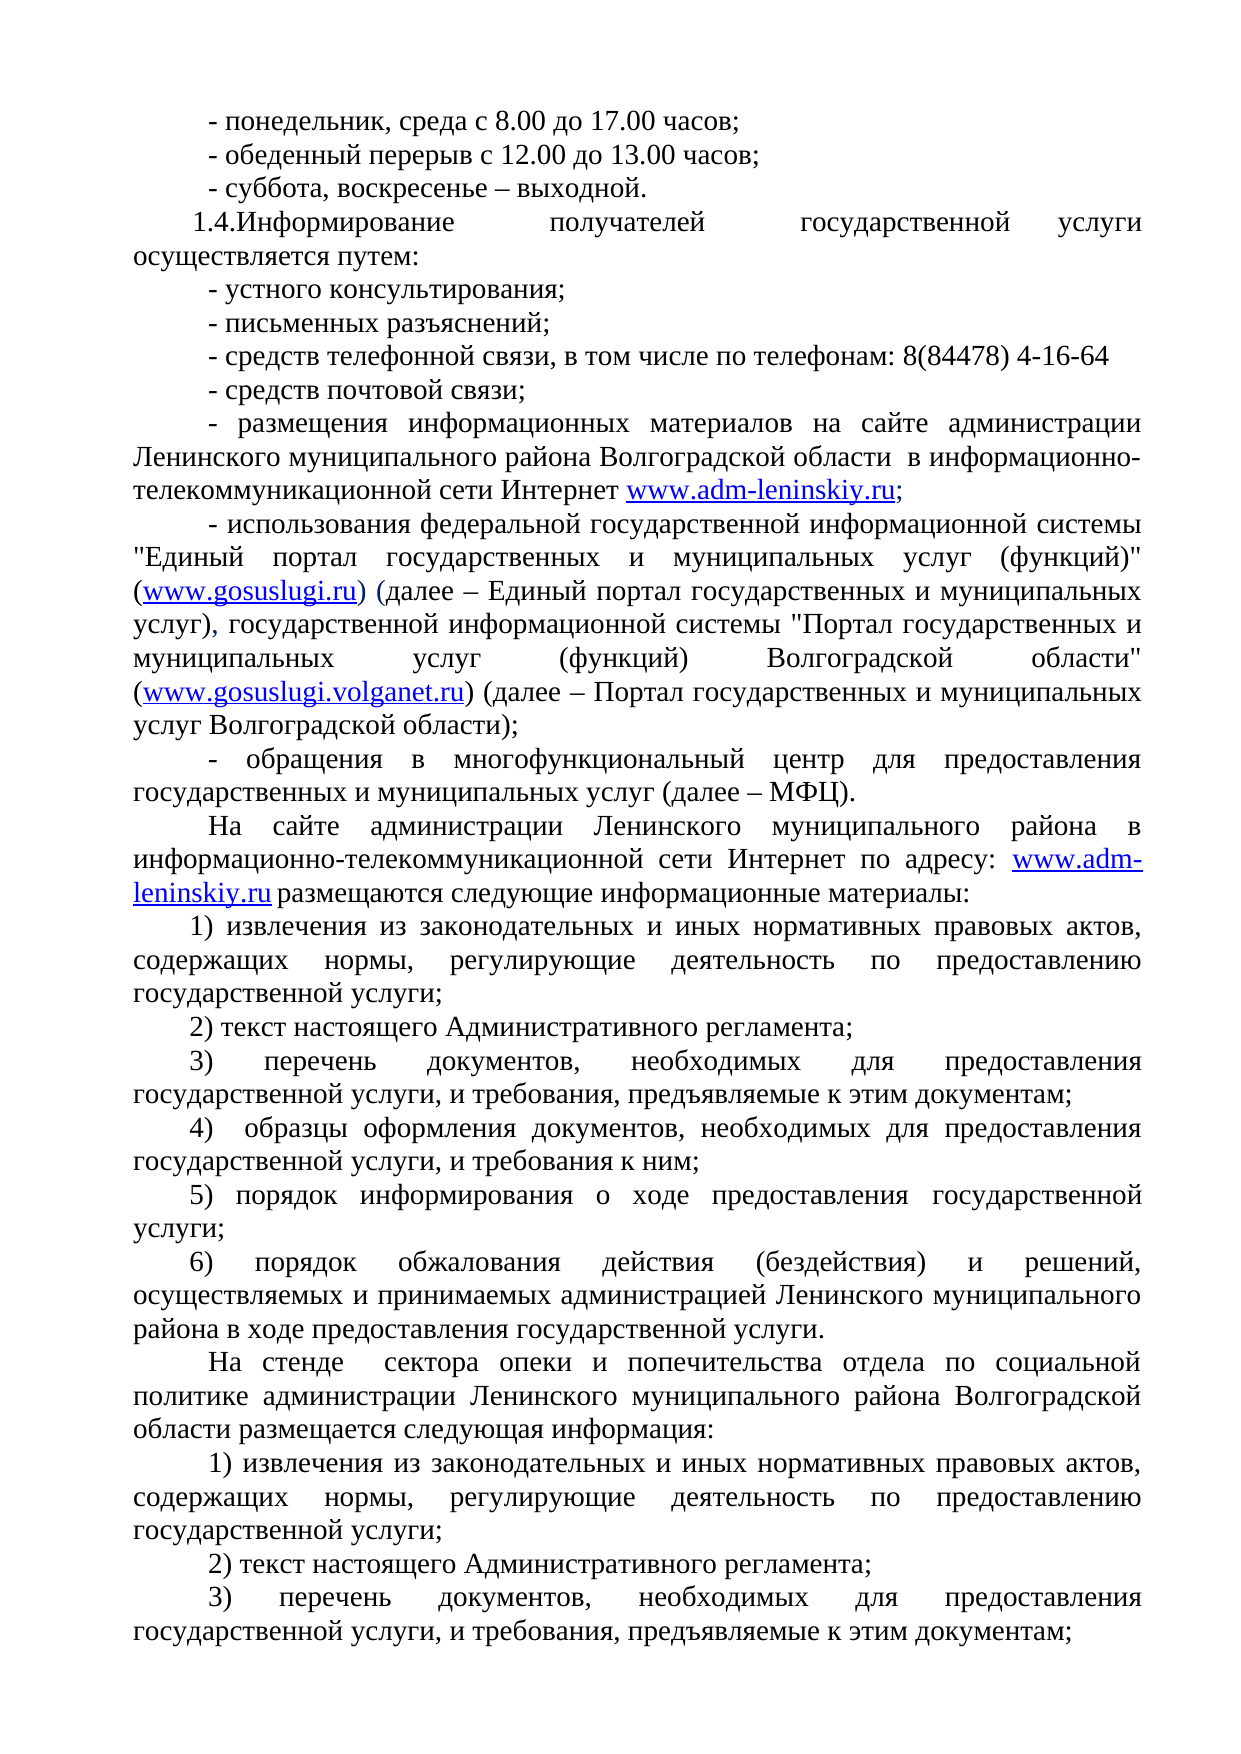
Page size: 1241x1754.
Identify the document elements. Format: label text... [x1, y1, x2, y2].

text - понедельник, среда с 8.00 до 17.00 часов; [133, 103, 1142, 137]
text 1) извлечения из законодательных и иных нормативных правовых актов, содержащих нормы, регулирующие деятельность по предоставлению государственной услуги; [133, 1445, 1142, 1546]
text 1.4.Информирование получателей государственной услуги осуществляется путем: [133, 204, 1142, 271]
text 4) образцы оформления документов, необходимых для предоставления государственной услуги, и требования к ним; [133, 1110, 1142, 1177]
text - средств почтовой связи; [133, 372, 1142, 405]
text 1) извлечения из законодательных и иных нормативных правовых актов, содержащих нормы, регулирующие деятельность по предоставлению государственной услуги; [133, 908, 1142, 1009]
text - устного консультирования; [133, 271, 1142, 305]
text 2) текст настоящего Административного регламента; [133, 1546, 1142, 1579]
text 5) порядок информирования о ходе предоставления государственной услуги; [133, 1177, 1142, 1244]
text - обеденный перерыв с 12.00 до 13.00 часов; [133, 137, 1142, 171]
text На сайте администрации Ленинского муниципального района в информационно-телекоммуникационной сети Интернет по адресу: www.adm-leninskiy.ru размещаются следующие информационные материалы: [133, 808, 1142, 908]
text На стенде сектора опеки и попечительства отдела по социальной политике администрации Ленинского муниципального района Волгоградской области размещается следующая информация: [133, 1344, 1142, 1445]
text - средств телефонной связи, в том числе по телефонам: 8(84478) 4-16-64 [133, 338, 1142, 372]
text - использования федеральной государственной информационной системы "Единый портал государственных и муниципальных услуг (функций)" (www.gosuslugi.ru) (далее – Единый портал государственных и муниципальных услуг), государственной информационной системы "Портал государственных и муниципальных услуг (функций) Волгоградской области" (www.gosuslugi.volganet.ru) (далее – Портал государственных и муниципальных услуг Волгоградской области); [133, 506, 1142, 741]
text - обращения в многофункциональный центр для предоставления государственных и муниципальных услуг (далее – МФЦ). [133, 741, 1142, 808]
text 2) текст настоящего Административного регламента; [133, 1009, 1142, 1043]
text 3) перечень документов, необходимых для предоставления государственной услуги, и требования, предъявляемые к этим документам; [133, 1043, 1142, 1110]
text - письменных разъяснений; [133, 305, 1142, 338]
text - суббота, воскресенье – выходной. [133, 171, 1142, 204]
text 3) перечень документов, необходимых для предоставления государственной услуги, и требования, предъявляемые к этим документам; [133, 1579, 1142, 1646]
text - размещения информационных материалов на сайте администрации Ленинского муниципального района Волгоградской области в информационно-телекоммуникационной сети Интернет www.adm-leninskiy.ru; [133, 405, 1142, 506]
text 6) порядок обжалования действия (бездействия) и решений, осуществляемых и принимаемых администрацией Ленинского муниципального района в ходе предоставления государственной услуги. [133, 1244, 1142, 1344]
